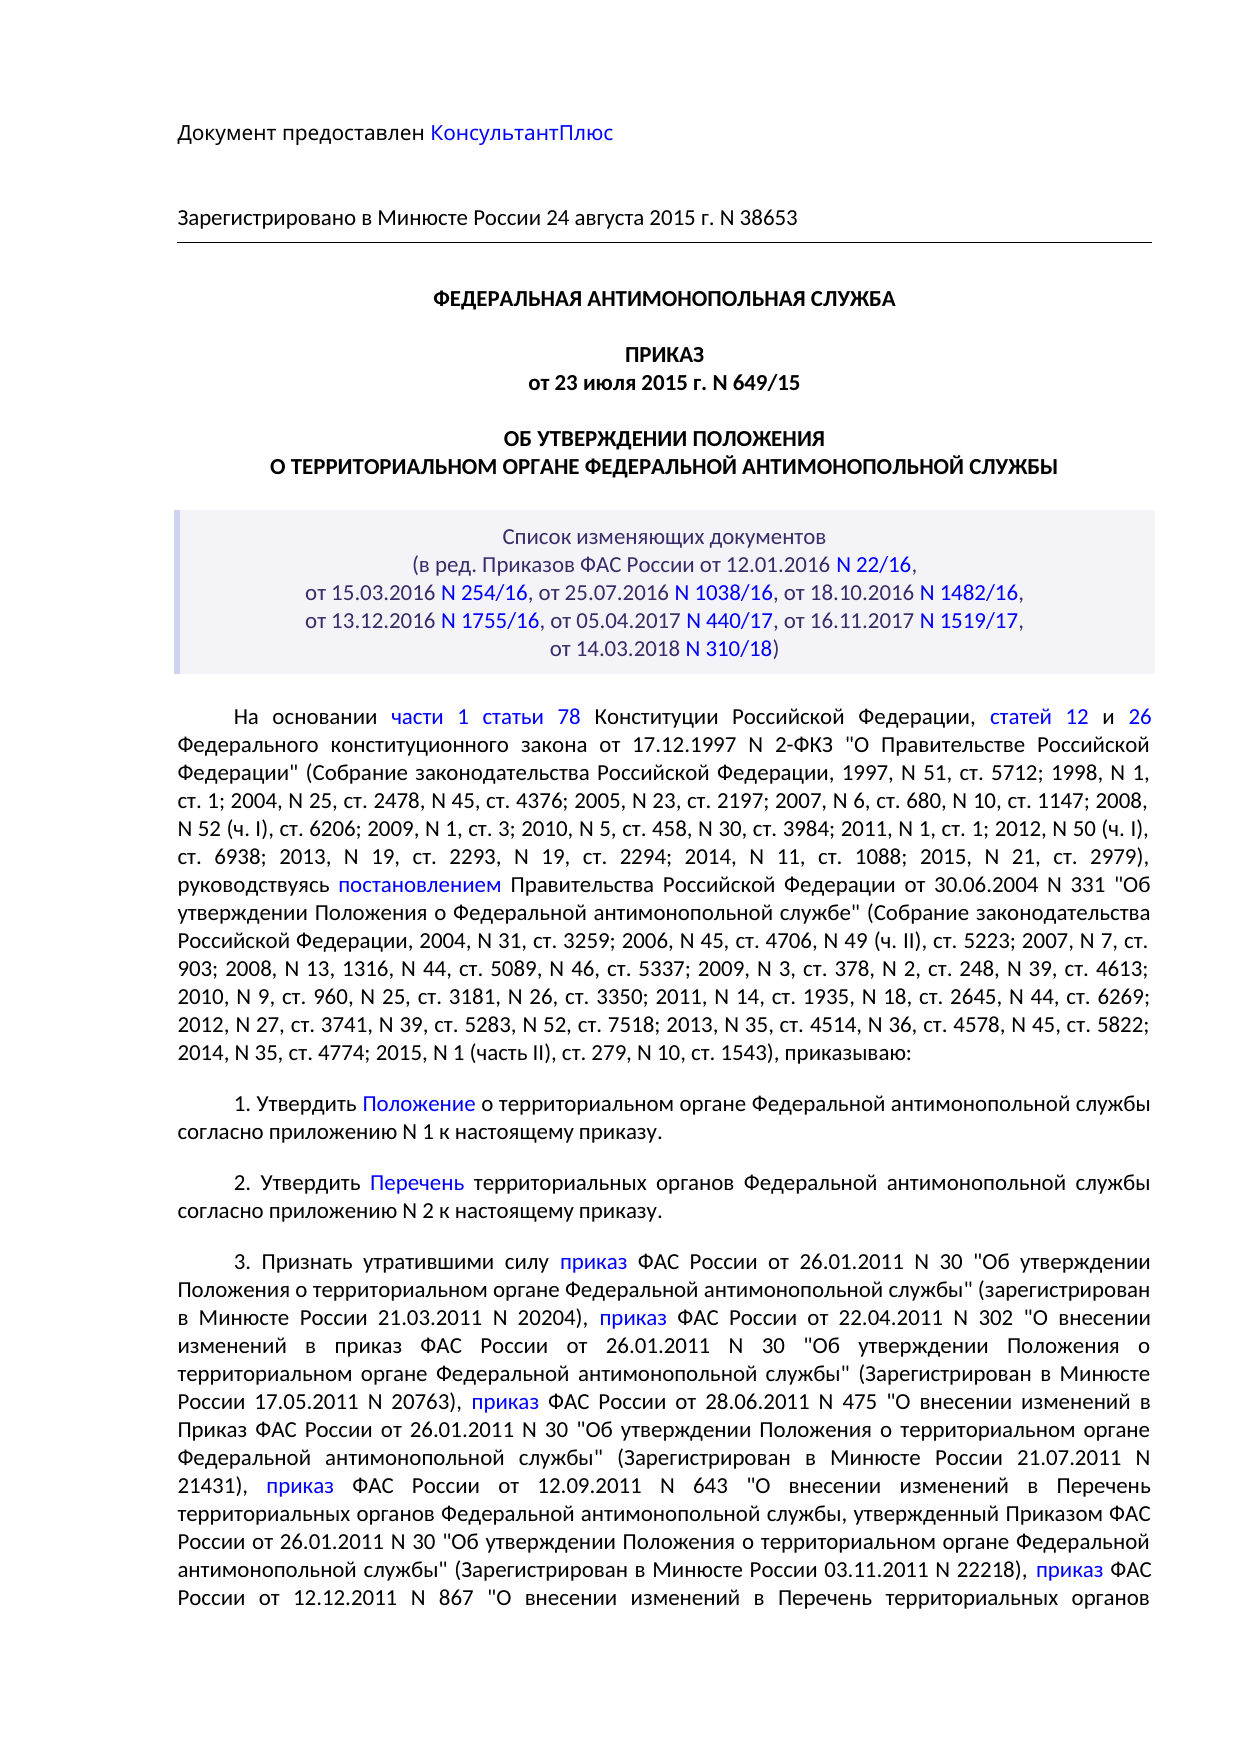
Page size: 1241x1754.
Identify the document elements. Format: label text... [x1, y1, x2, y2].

text На основании части 1 статьи 78 Конституции Российской Федерации, статей 12 и 26 Федерального конституционного закона от 17.12.1997 N 2-ФКЗ "О Правительстве Российской Федерации" (Собрание законодательства Российской Федерации, 1997, N 51, ст. 5712; 1998, N 1, ст. 1; 2004, N 25, ст. 2478, N 45, ст. 4376; 2005, N 23, ст. 2197; 2007, N 6, ст. 680, N 10, ст. 1147; 2008, N 52 (ч. I), ст. 6206; 2009, N 1, ст. 3; 2010, N 5, ст. 458, N 30, ст. 3984; 2011, N 1, ст. 1; 2012, N 50 (ч. I), ст. 6938; 2013, N 19, ст. 2293, N 19, ст. 2294; 2014, N 11, ст. 1088; 2015, N 21, ст. 2979), руководствуясь постановлением Правительства Российской Федерации от 30.06.2004 N 331 "Об утверждении Положения о Федеральной антимонопольной службе" (Собрание законодательства Российской Федерации, 2004, N 31, ст. 3259; 2006, N 45, ст. 4706, N 49 (ч. II), ст. 5223; 2007, N 7, ст. 903; 2008, N 13, 1316, N 44, ст. 5089, N 46, ст. 5337; 2009, N 3, ст. 378, N 2, ст. 248, N 39, ст. 4613; 2010, N 9, ст. 960, N 25, ст. 3181, N 26, ст. 3350; 2011, N 14, ст. 1935, N 18, ст. 2645, N 44, ст. 6269; 2012, N 27, ст. 3741, N 39, ст. 5283, N 52, ст. 7518; 2013, N 35, ст. 4514, N 36, ст. 4578, N 45, ст. 5822; 2014, N 35, ст. 4774; 2015, N 1 (часть II), ст. 279, N 10, ст. 1543), приказываю: [177, 702, 1152, 1066]
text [177, 1247, 1152, 1611]
title от 23 июля 2015 г. N 649/15 [177, 368, 1152, 396]
text 1. Утвердить Положение о территориальном органе Федеральной антимонопольной службы согласно приложению N 1 к настоящему приказу. [177, 1089, 1152, 1145]
title ФЕДЕРАЛЬНАЯ АНТИМОНОПОЛЬНАЯ СЛУЖБА [177, 284, 1152, 312]
title ОБ УТВЕРЖДЕНИИ ПОЛОЖЕНИЯ [177, 424, 1152, 452]
text Зарегистрировано в Минюсте России 24 августа 2015 г. N 38653 [177, 203, 1152, 231]
title Документ предоставлен КонсультантПлюс [177, 118, 1152, 175]
text 2. Утвердить Перечень территориальных органов Федеральной антимонопольной службы согласно приложению N 2 к настоящему приказу. [177, 1168, 1152, 1224]
title О ТЕРРИТОРИАЛЬНОМ ОРГАНЕ ФЕДЕРАЛЬНОЙ АНТИМОНОПОЛЬНОЙ СЛУЖБЫ [177, 452, 1152, 480]
table_header Список изменяющих документов (в ред. Приказов ФАС России от 12.01.2016 N 22/16, от 15.03.2016 N 254/16, от 25.07.2016 N 1038/16, от 18.10.2016 N 1482/16, от 13.12.2016 N 1755/16, от 05.04.2017 N 440/17, от 16.11.2017 N 1519/17, от 14.03.2018 N 310/18) [180, 510, 1149, 674]
title ПРИКАЗ [177, 340, 1152, 368]
